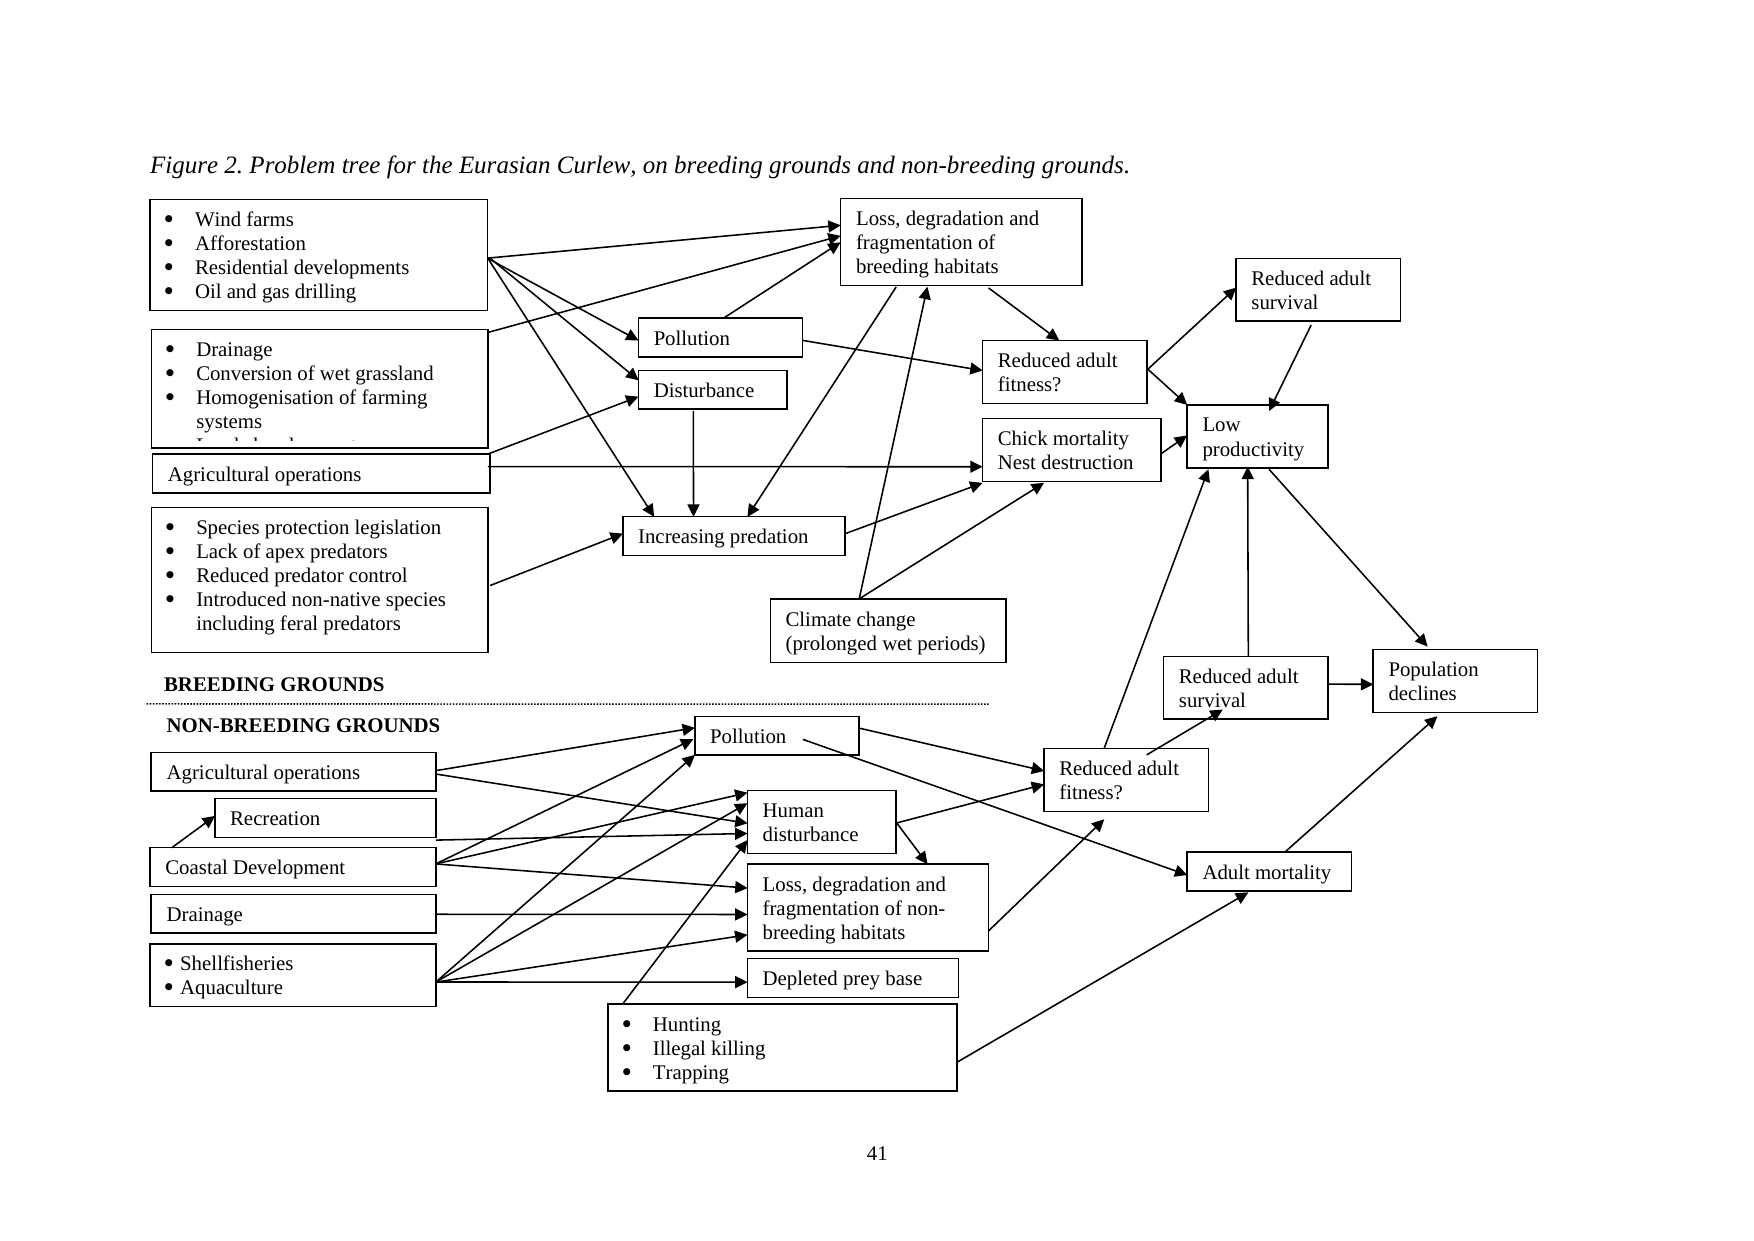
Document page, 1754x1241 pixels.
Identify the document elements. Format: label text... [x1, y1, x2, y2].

text Figure 2. Problem tree for the Eurasian Curlew, on breeding grounds and non-breeding grounds. [150, 150, 1604, 179]
